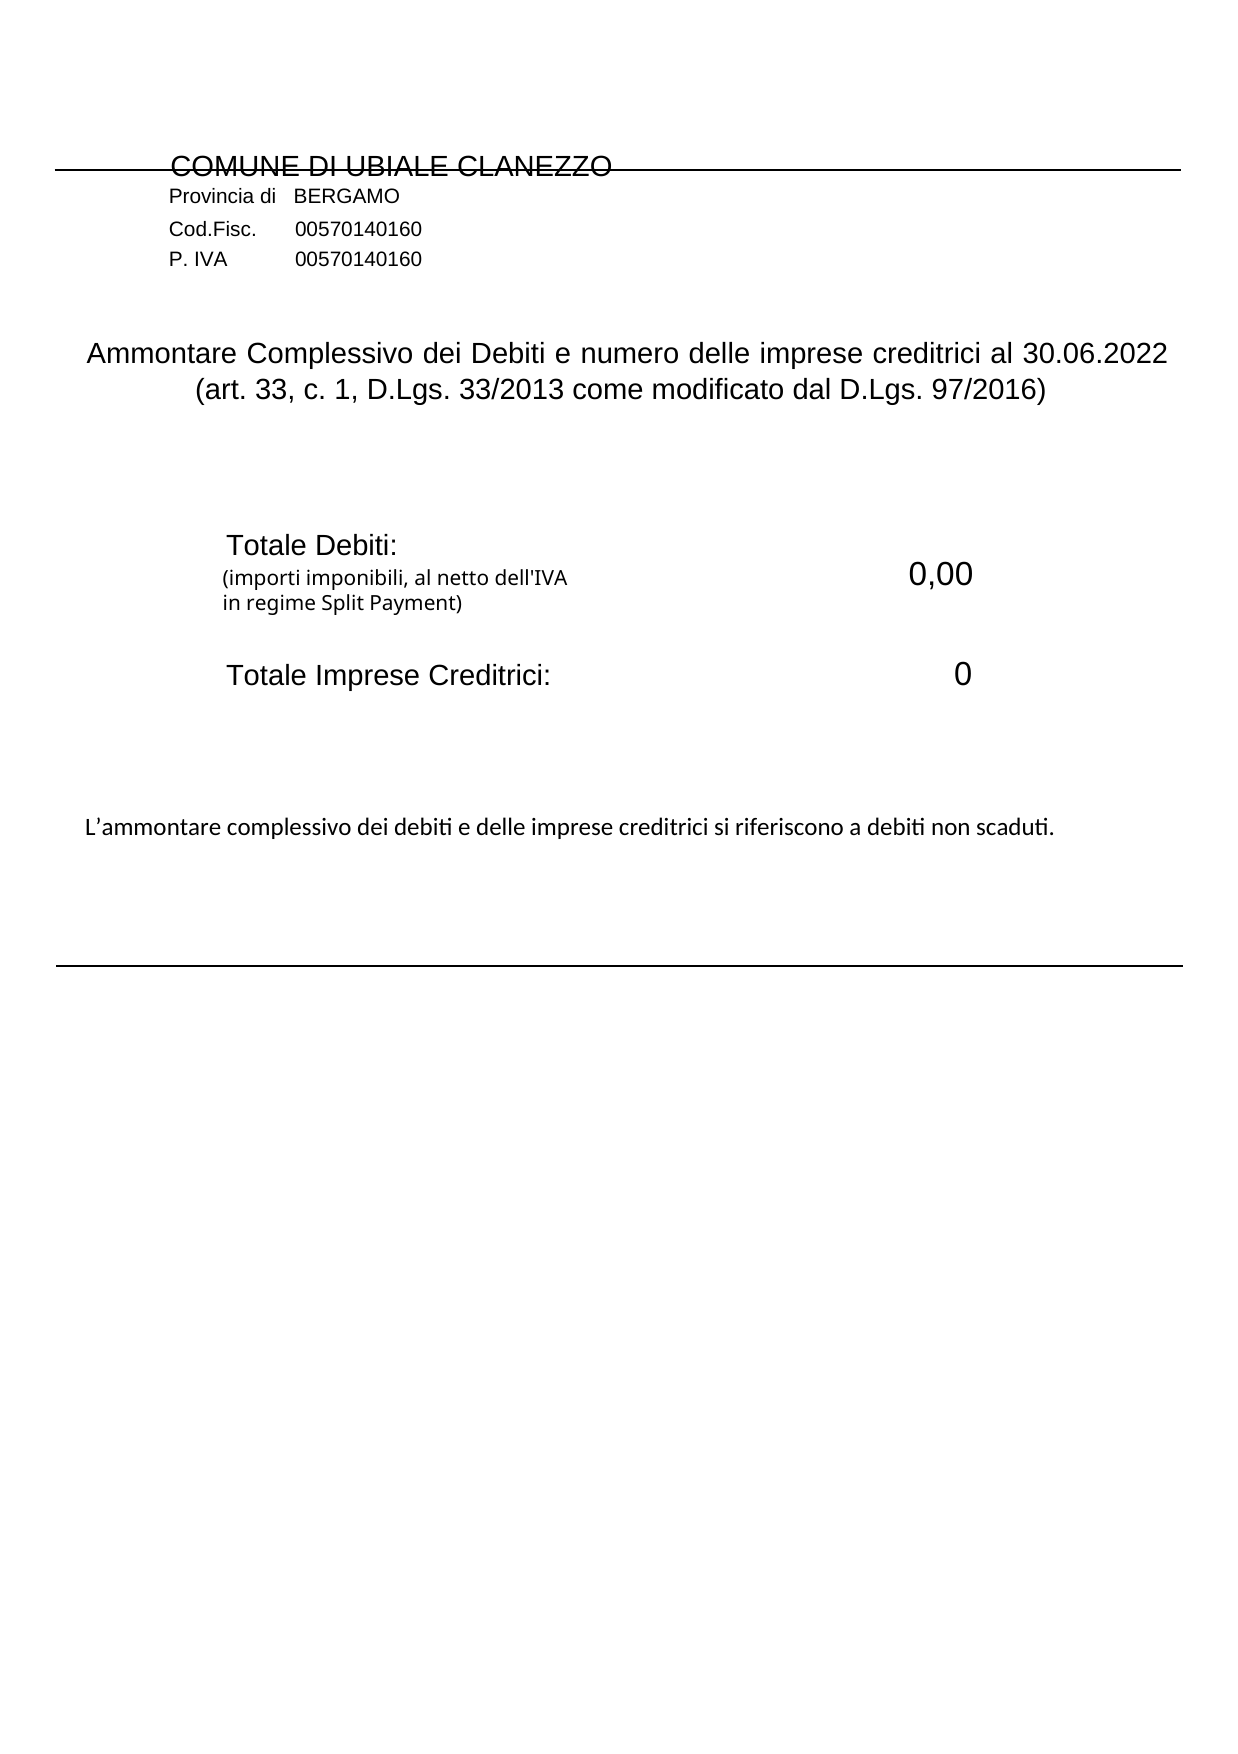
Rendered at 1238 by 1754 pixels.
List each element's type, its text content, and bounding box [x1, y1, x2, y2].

text COMUNE DI UBIALE CLANEZZO [170, 149, 1237, 183]
text Cod.Fisc. 00570140160 [168, 217, 1237, 241]
text Ammontare Complessivo dei Debiti e numero delle imprese creditrici al 30.06.2022 (art. 33, c. 1, D.Lgs. 33/2013 come modificato dal D.Lgs. 97/2016) [86, 335, 1179, 406]
text Provincia di BERGAMO [168, 184, 1237, 208]
text P. IVA 00570140160 [168, 248, 1237, 272]
text Totale Imprese Creditrici: 0 [226, 656, 1237, 693]
text (importi imponibili, al netto dell'IVA 0,00 [222, 562, 1237, 591]
text in regime Split Payment) [222, 591, 1237, 615]
text Totale Debiti: [226, 529, 1237, 562]
text L’ammontare complessivo dei debiti e delle imprese creditrici si riferiscono a debiti non scaduti. [85, 812, 1237, 841]
